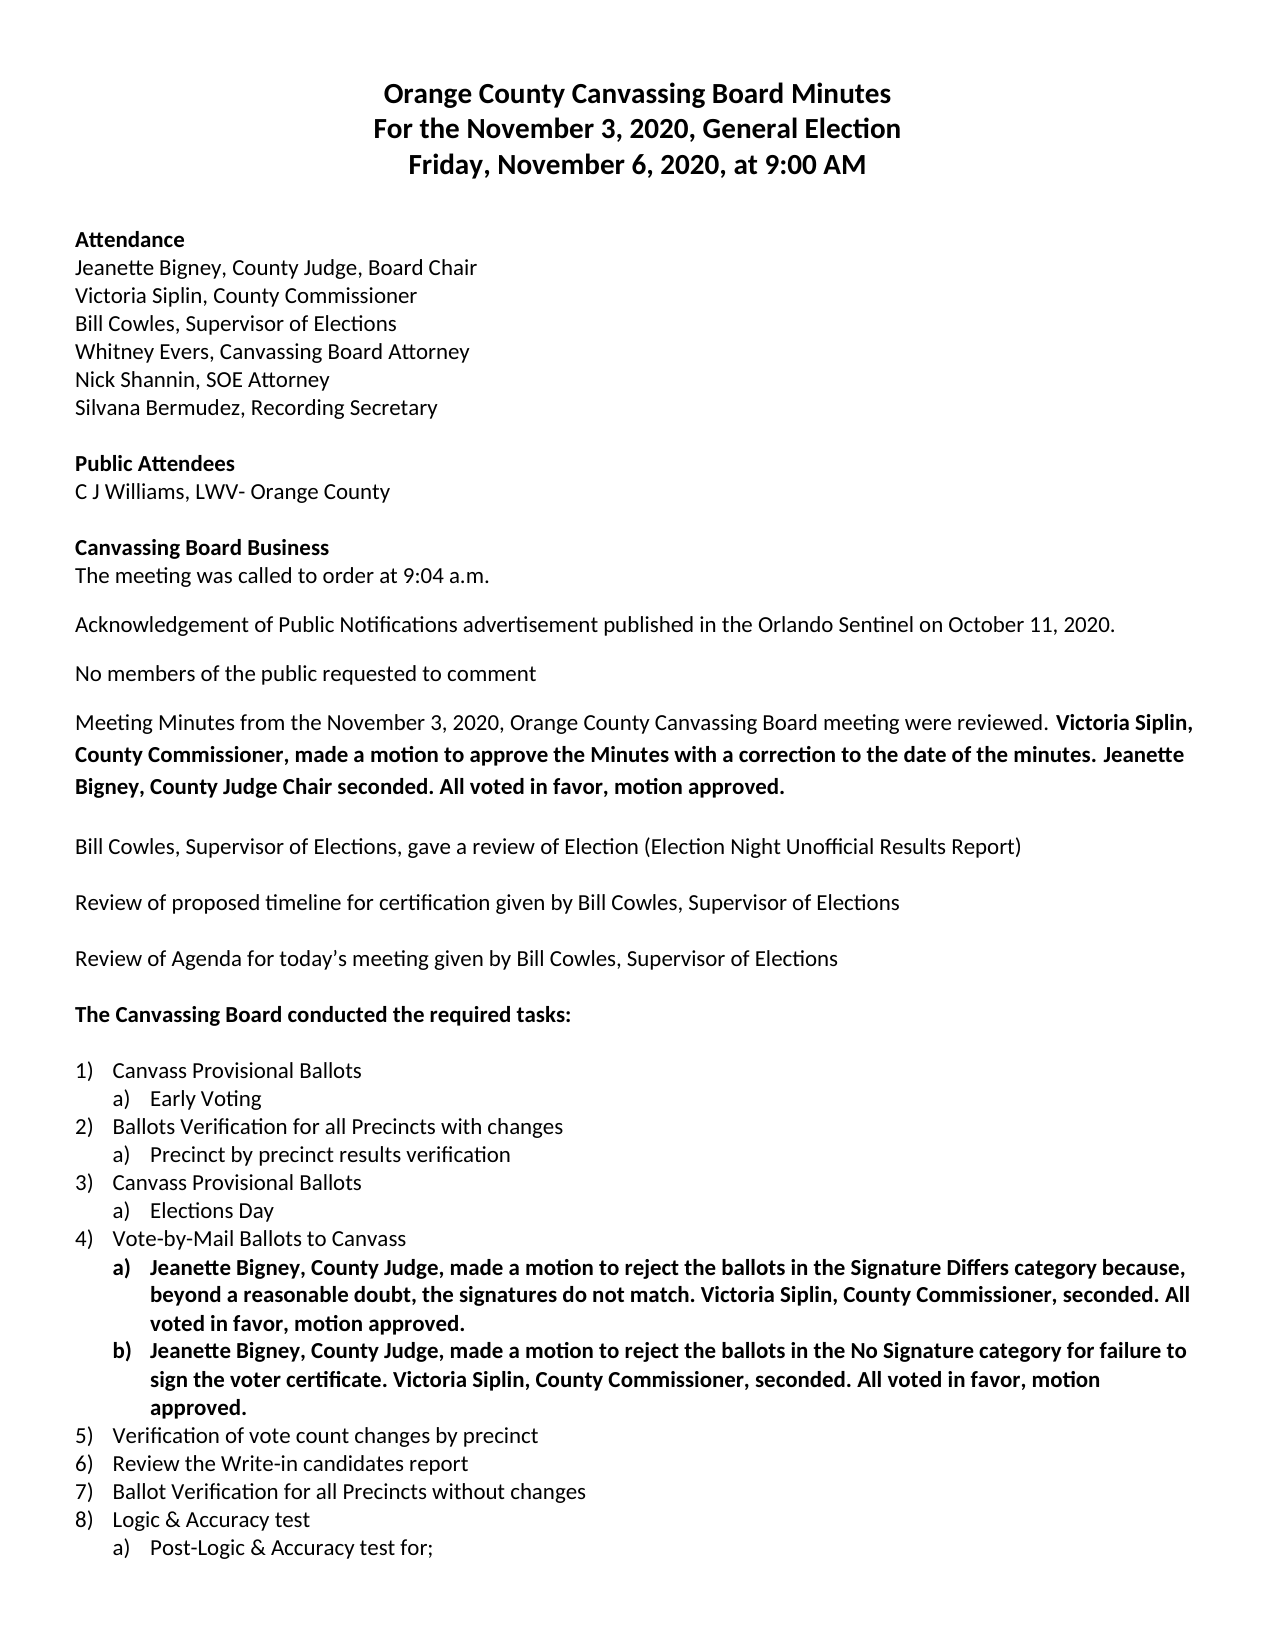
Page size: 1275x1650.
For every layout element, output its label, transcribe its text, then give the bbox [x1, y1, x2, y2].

list Jeanette Bigney, County Judge, made a motion to reject the ballots in the No Signature category for failure to sign the voter certificate. Victoria Siplin, County Commissioner, seconded. All voted in favor, motion approved. [112, 1337, 1200, 1421]
list Early Voting [112, 1084, 1200, 1112]
list Verification of vote count changes by precinct [75, 1421, 1200, 1449]
text For the November 3, 2020, General Election [75, 111, 1200, 146]
text Whitney Evers, Canvassing Board Attorney [75, 337, 1200, 365]
text Orange County Canvassing Board Minutes [75, 75, 1200, 111]
text Bill Cowles, Supervisor of Elections, gave a review of Election (Election Night Unofficial Results Report) [75, 832, 1200, 860]
list Review the Write-in candidates report [75, 1449, 1200, 1477]
text Attendance [75, 225, 1200, 253]
text Silvana Bermudez, Recording Secretary [75, 393, 1200, 421]
list Canvass Provisional Ballots [75, 1168, 1200, 1197]
list Logic & Accuracy test [75, 1505, 1200, 1533]
text The Canvassing Board conducted the required tasks: [75, 1000, 1200, 1028]
text Public Attendees [75, 449, 1200, 477]
text Victoria Siplin, County Commissioner [75, 281, 1200, 309]
list Ballots Verification for all Precincts with changes [75, 1112, 1200, 1141]
text Bill Cowles, Supervisor of Elections [75, 309, 1200, 337]
list Elections Day [112, 1197, 1200, 1224]
text Canvassing Board Business [75, 533, 1200, 561]
text The meeting was called to order at 9:04 a.m. [75, 561, 1200, 589]
text Review of proposed timeline for certification given by Bill Cowles, Supervisor of Elections [75, 888, 1200, 916]
text Jeanette Bigney, County Judge, Board Chair [75, 253, 1200, 281]
list Precinct by precinct results verification [112, 1141, 1200, 1168]
text Acknowledgement of Public Notifications advertisement published in the Orlando Sentinel on October 11, 2020. [75, 610, 1200, 638]
list Canvass Provisional Ballots [75, 1056, 1200, 1084]
list Ballot Verification for all Precincts without changes [75, 1477, 1200, 1505]
text No members of the public requested to comment [75, 659, 1200, 687]
text Meeting Minutes from the November 3, 2020, Orange County Canvassing Board meeting were reviewed. Victoria Siplin, County Commissioner, made a motion to approve the Minutes with a correction to the date of the minutes. Jeanette Bigney, County Judge Chair seconded. All voted in favor, motion approved. [75, 708, 1200, 800]
text Nick Shannin, SOE Attorney [75, 365, 1200, 393]
list Post-Logic & Accuracy test for; [112, 1533, 1200, 1561]
text C J Williams, LWV- Orange County [75, 477, 1200, 505]
text Friday, November 6, 2020, at 9:00 AM [75, 146, 1200, 182]
list Jeanette Bigney, County Judge, made a motion to reject the ballots in the Signature Differs category because, beyond a reasonable doubt, the signatures do not match. Victoria Siplin, County Commissioner, seconded. All voted in favor, motion approved. [112, 1253, 1200, 1337]
list Vote-by-Mail Ballots to Canvass [75, 1224, 1200, 1253]
text Review of Agenda for today’s meeting given by Bill Cowles, Supervisor of Elections [75, 944, 1200, 972]
